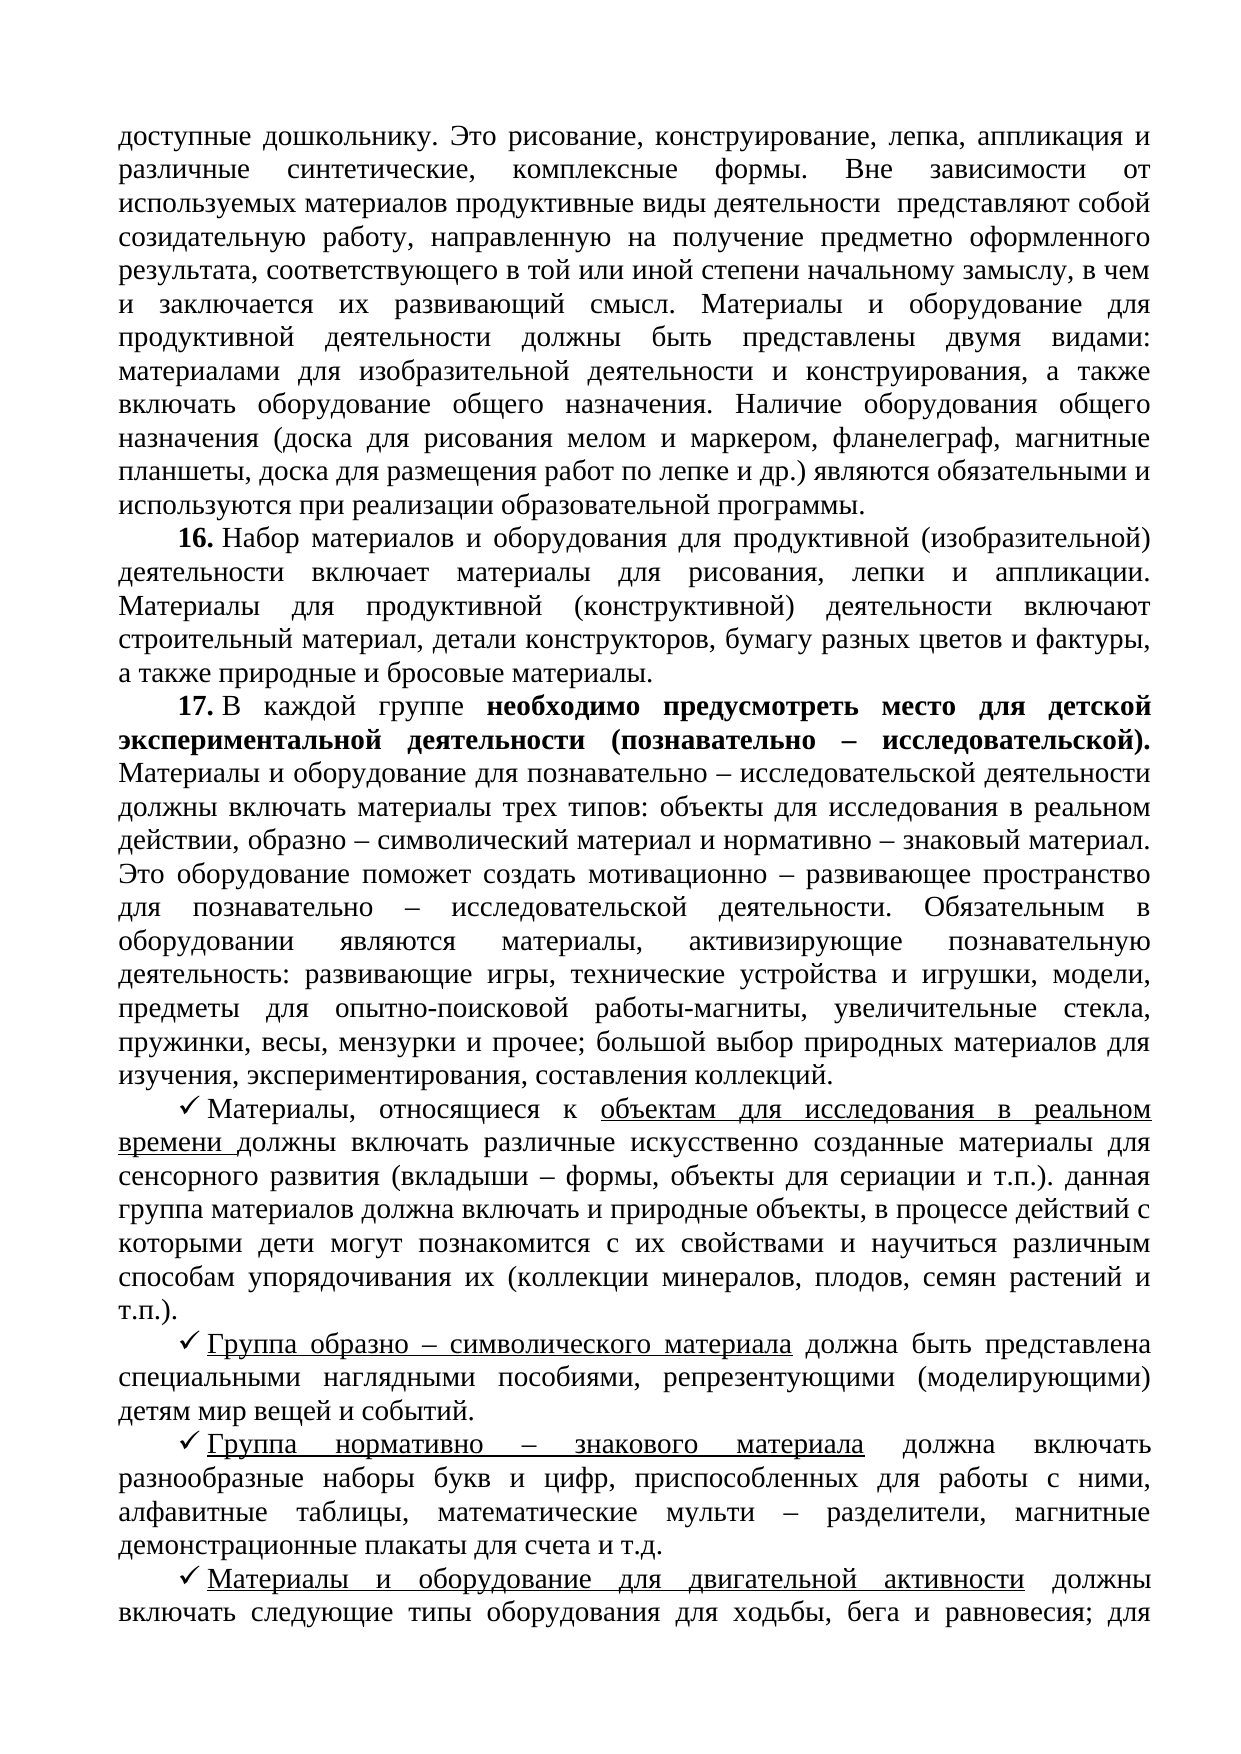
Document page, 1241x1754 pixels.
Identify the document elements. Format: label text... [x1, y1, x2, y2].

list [118, 118, 1152, 521]
list Материалы, относящиеся к объектам для исследования в реальном времени должны включать различные искусственно созданные материалы для сенсорного развития (вкладыши – формы, объекты для сериации и т.п.). данная группа материалов должна включать и природные объекты, в процессе действий с которыми дети могут познакомится с их свойствами и научиться различным способам упорядочивания их (коллекции минералов, плодов, семян растений и т.п.). [118, 1091, 1152, 1326]
list Набор материалов и оборудования для продуктивной (изобразительной) деятельности включает материалы для рисования, лепки и аппликации. Материалы для продуктивной (конструктивной) деятельности включают строительный материал, детали конструкторов, бумагу разных цветов и фактуры, а также природные и бросовые материалы. [118, 521, 1152, 688]
list Группа нормативно – знакового материала должна включать разнообразные наборы букв и цифр, приспособленных для работы с ними, алфавитные таблицы, математические мульти – разделители, магнитные демонстрационные плакаты для счета и т.д. [118, 1426, 1152, 1561]
list Группа образно – символического материала должна быть представлена специальными наглядными пособиями, репрезентующими (моделирующими) детям мир вещей и событий. [118, 1326, 1152, 1426]
list В каждой группе необходимо предусмотреть место для детской экспериментальной деятельности (познавательно – исследовательской). Материалы и оборудование для познавательно – исследовательской деятельности должны включать материалы трех типов: объекты для исследования в реальном действии, образно – символический материал и нормативно – знаковый материал. Это оборудование поможет создать мотивационно – развивающее пространство для познавательно – исследовательской деятельности. Обязательным в оборудовании являются материалы, активизирующие познавательную деятельность: развивающие игры, технические устройства и игрушки, модели, предметы для опытно-поисковой работы-магниты, увеличительные стекла, пружинки, весы, мензурки и прочее; большой выбор природных материалов для изучения, экспериментирования, составления коллекций. [118, 688, 1152, 1091]
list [118, 1561, 1152, 1628]
